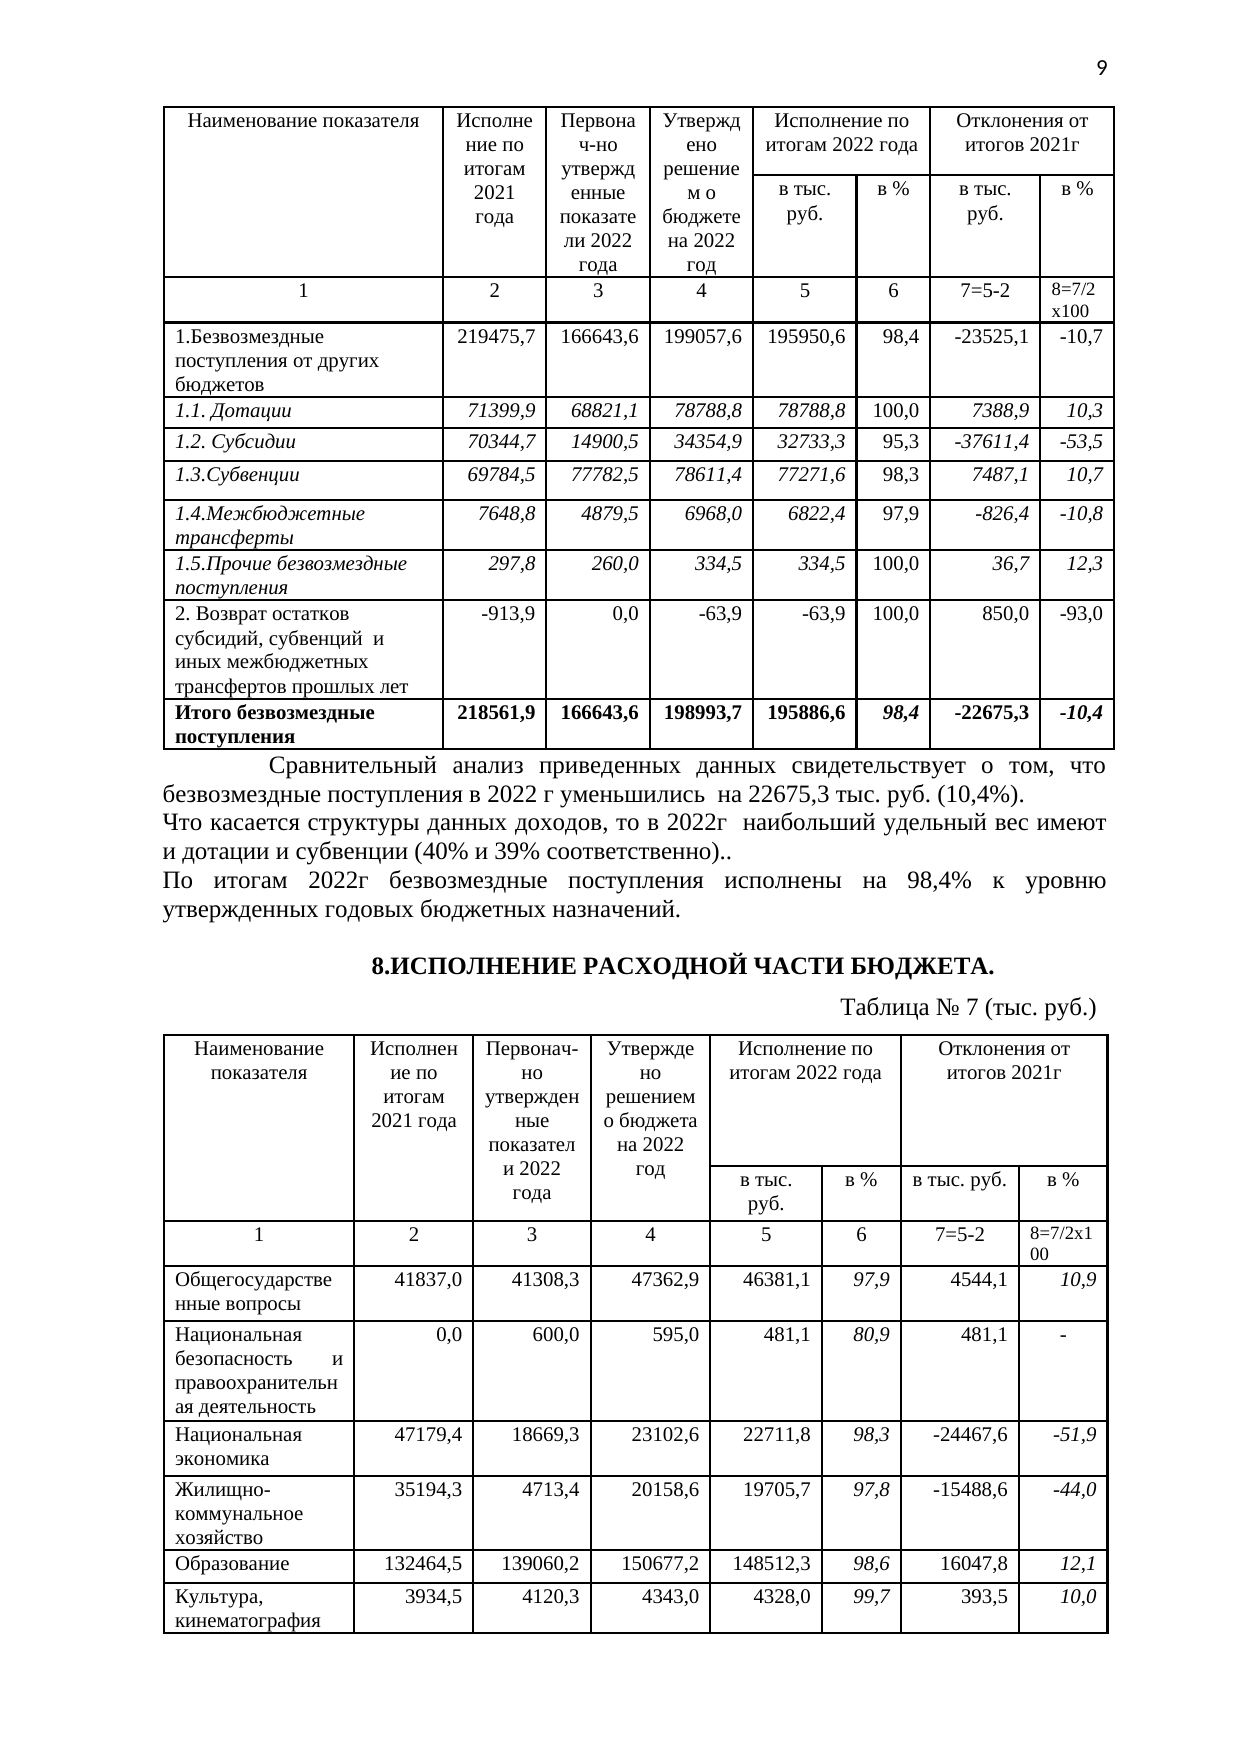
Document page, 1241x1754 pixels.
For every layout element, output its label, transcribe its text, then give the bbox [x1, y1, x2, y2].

table_cell 95,3 [858, 429, 929, 460]
table_cell 22711,8 [711, 1422, 821, 1475]
table_header Исполнение по итогам 2021 года [355, 1036, 472, 1219]
table_cell 70344,7 [444, 429, 545, 460]
table_cell 166643,6 [547, 324, 649, 396]
table_cell 4879,5 [547, 501, 649, 549]
table_cell -15488,6 [902, 1477, 1018, 1549]
table_cell 1.2. Субсидии [165, 429, 442, 460]
table_header Исполнение по итогам 2022 года [711, 1036, 900, 1165]
table_cell 18669,3 [474, 1422, 590, 1475]
table_cell -24467,6 [902, 1422, 1018, 1475]
table_header Утверждено решением о бюджете на 2022 год [651, 108, 752, 276]
table_header Исполнение по итогам 2021 года [444, 108, 545, 276]
table_cell 1.5.Прочие безвозмездные поступления [165, 551, 442, 599]
text 8.ИСПОЛНЕНИЕ РАСХОДНОЙ ЧАСТИ БЮДЖЕТА. [259, 951, 1107, 980]
table_cell 4544,1 [902, 1267, 1018, 1319]
table_cell 7=5-2 [931, 278, 1039, 321]
table_cell 1.1. Дотации [165, 398, 442, 427]
table_cell 199057,6 [651, 324, 752, 396]
table_cell 78611,4 [651, 462, 752, 499]
table_cell 4 [651, 278, 752, 321]
table_cell 100,0 [858, 601, 929, 698]
table_cell 71399,9 [444, 398, 545, 427]
table_cell 595,0 [592, 1322, 709, 1420]
table_cell 47362,9 [592, 1267, 709, 1319]
table_header Первонач-но утвержденные показатели 2022 года [474, 1036, 590, 1219]
table_cell 148512,3 [711, 1551, 821, 1582]
table_cell в тыс. руб. [754, 176, 855, 276]
table_cell 6968,0 [651, 501, 752, 549]
table_cell 41308,3 [474, 1267, 590, 1319]
table_cell 4713,4 [474, 1477, 590, 1549]
table_cell 97,8 [823, 1477, 900, 1549]
table_cell 77271,6 [754, 462, 855, 499]
table_cell 7=5-2 [902, 1222, 1018, 1265]
table_cell -10,7 [1041, 324, 1113, 396]
table_cell 19705,7 [711, 1477, 821, 1549]
table_cell 1 [165, 278, 442, 321]
table_cell 98,6 [823, 1551, 900, 1582]
table_cell -22675,3 [931, 700, 1039, 748]
table_cell Итого безвозмездные поступления [165, 700, 442, 748]
table_cell 166643,6 [547, 700, 649, 748]
table_cell 5 [754, 278, 855, 321]
text Таблица № 7 (тыс. руб.) [296, 992, 1107, 1021]
table_cell 1 [165, 1222, 353, 1265]
table_cell 100,0 [858, 398, 929, 427]
table_header Утверждено решением о бюджета на 2022 год [592, 1036, 709, 1219]
text Сравнительный анализ приведенных данных свидетельствует о том, что безвозмездные поступления в 2022 г уменьшились на 22675,3 тыс. руб. (10,4%). [162, 750, 1107, 807]
table_cell 10,0 [1020, 1584, 1106, 1632]
table_cell 77782,5 [547, 462, 649, 499]
table_cell 16047,8 [902, 1551, 1018, 1582]
table_cell 2 [444, 278, 545, 321]
table_cell 35194,3 [355, 1477, 472, 1549]
table_cell 14900,5 [547, 429, 649, 460]
table_cell 2. Возврат остатков субсидий, субвенций и иных межбюджетных трансфертов прошлых лет [165, 601, 442, 698]
table_cell - [1020, 1322, 1106, 1420]
table_cell 34354,9 [651, 429, 752, 460]
table_header Исполнение по итогам 2022 года [754, 108, 929, 174]
table_header Первонач-но утвержденные показатели 2022 года [547, 108, 649, 276]
table_cell 0,0 [355, 1322, 472, 1420]
table_cell 481,1 [711, 1322, 821, 1420]
table_cell 2 [355, 1222, 472, 1265]
table_cell 7388,9 [931, 398, 1039, 427]
table_cell -23525,1 [931, 324, 1039, 396]
table_cell -10,4 [1041, 700, 1113, 748]
table_cell 12,1 [1020, 1551, 1106, 1582]
table_cell -63,9 [651, 601, 752, 698]
table_cell Жилищно-коммунальное хозяйство [165, 1477, 353, 1549]
table_cell 20158,6 [592, 1477, 709, 1549]
table_cell 4343,0 [592, 1584, 709, 1632]
table_cell Общегосударственные вопросы [165, 1267, 353, 1319]
table_cell 3 [474, 1222, 590, 1265]
table_cell -10,8 [1041, 501, 1113, 549]
table_cell 41837,0 [355, 1267, 472, 1319]
table_cell 78788,8 [754, 398, 855, 427]
table_cell 10,9 [1020, 1267, 1106, 1319]
table_cell 334,5 [651, 551, 752, 599]
table_cell 98,4 [858, 700, 929, 748]
table_cell 1.4.Межбюджетные трансферты [165, 501, 442, 549]
table_cell 3 [547, 278, 649, 321]
table_cell 1.Безвозмездные поступления от других бюджетов [165, 324, 442, 396]
table_cell 97,9 [858, 501, 929, 549]
table_cell 46381,1 [711, 1267, 821, 1319]
table_cell 6 [858, 278, 929, 321]
table_cell 98,3 [823, 1422, 900, 1475]
table_cell в тыс. руб. [902, 1167, 1018, 1219]
table_cell 68821,1 [547, 398, 649, 427]
table_cell 6 [823, 1222, 900, 1265]
table_cell -93,0 [1041, 601, 1113, 698]
table_cell в % [1041, 176, 1113, 276]
table_cell 7487,1 [931, 462, 1039, 499]
table_cell 8=7/2х100 [1041, 278, 1113, 321]
table_cell -37611,4 [931, 429, 1039, 460]
table_cell 12,3 [1041, 551, 1113, 599]
table_cell 1.3.Субвенции [165, 462, 442, 499]
table_cell 600,0 [474, 1322, 590, 1420]
table_cell в тыс. руб. [711, 1167, 821, 1219]
text Что касается структуры данных доходов, то в 2022г наибольший удельный вес имеют и дотации и субвенции (40% и 39% соответственно).. [162, 807, 1107, 865]
table_cell 334,5 [754, 551, 855, 599]
table_cell 297,8 [444, 551, 545, 599]
table_cell Образование [165, 1551, 353, 1582]
table_cell 69784,5 [444, 462, 545, 499]
table_cell -53,5 [1041, 429, 1113, 460]
table_cell 4 [592, 1222, 709, 1265]
table_header Наименование показателя [165, 1036, 353, 1219]
table_cell 98,3 [858, 462, 929, 499]
table_cell 3934,5 [355, 1584, 472, 1632]
table_cell 5 [711, 1222, 821, 1265]
table_cell 393,5 [902, 1584, 1018, 1632]
table_cell 0,0 [547, 601, 649, 698]
table_cell 10,3 [1041, 398, 1113, 427]
table_cell 850,0 [931, 601, 1039, 698]
table_cell 36,7 [931, 551, 1039, 599]
table_cell -44,0 [1020, 1477, 1106, 1549]
table_cell 32733,3 [754, 429, 855, 460]
table_cell 481,1 [902, 1322, 1018, 1420]
table_cell -51,9 [1020, 1422, 1106, 1475]
table_cell в тыс. руб. [931, 176, 1039, 276]
table_cell 198993,7 [651, 700, 752, 748]
table_cell 4120,3 [474, 1584, 590, 1632]
table_cell 260,0 [547, 551, 649, 599]
table_cell 195950,6 [754, 324, 855, 396]
table_cell 132464,5 [355, 1551, 472, 1582]
table_header Отклонения от итогов 2021г [902, 1036, 1106, 1165]
table_cell 98,4 [858, 324, 929, 396]
table_cell 100,0 [858, 551, 929, 599]
table_cell 8=7/2х100 [1020, 1222, 1106, 1265]
table_cell Национальная безопасность и правоохранительная деятельность [165, 1322, 353, 1420]
table_cell в % [823, 1167, 900, 1219]
table_cell -63,9 [754, 601, 855, 698]
table_cell Культура, кинематография [165, 1584, 353, 1632]
table_cell в % [858, 176, 929, 276]
table_cell 10,7 [1041, 462, 1113, 499]
table_cell -826,4 [931, 501, 1039, 549]
table_cell 6822,4 [754, 501, 855, 549]
table_cell 7648,8 [444, 501, 545, 549]
table_cell 47179,4 [355, 1422, 472, 1475]
text По итогам 2022г безвозмездные поступления исполнены на 98,4% к уровню утвержденных годовых бюджетных назначений. [162, 865, 1107, 922]
table_cell 139060,2 [474, 1551, 590, 1582]
table_cell 78788,8 [651, 398, 752, 427]
table_cell 218561,9 [444, 700, 545, 748]
table_cell Национальная экономика [165, 1422, 353, 1475]
table_cell -913,9 [444, 601, 545, 698]
table_header Наименование показателя [165, 108, 442, 276]
table_cell 150677,2 [592, 1551, 709, 1582]
table_cell 219475,7 [444, 324, 545, 396]
table_cell 4328,0 [711, 1584, 821, 1632]
table_header Отклонения от итогов 2021г [931, 108, 1113, 174]
table_cell 99,7 [823, 1584, 900, 1632]
table_cell в % [1020, 1167, 1106, 1219]
table_cell 97,9 [823, 1267, 900, 1319]
table_cell 195886,6 [754, 700, 855, 748]
table_cell 80,9 [823, 1322, 900, 1420]
table_cell 23102,6 [592, 1422, 709, 1475]
